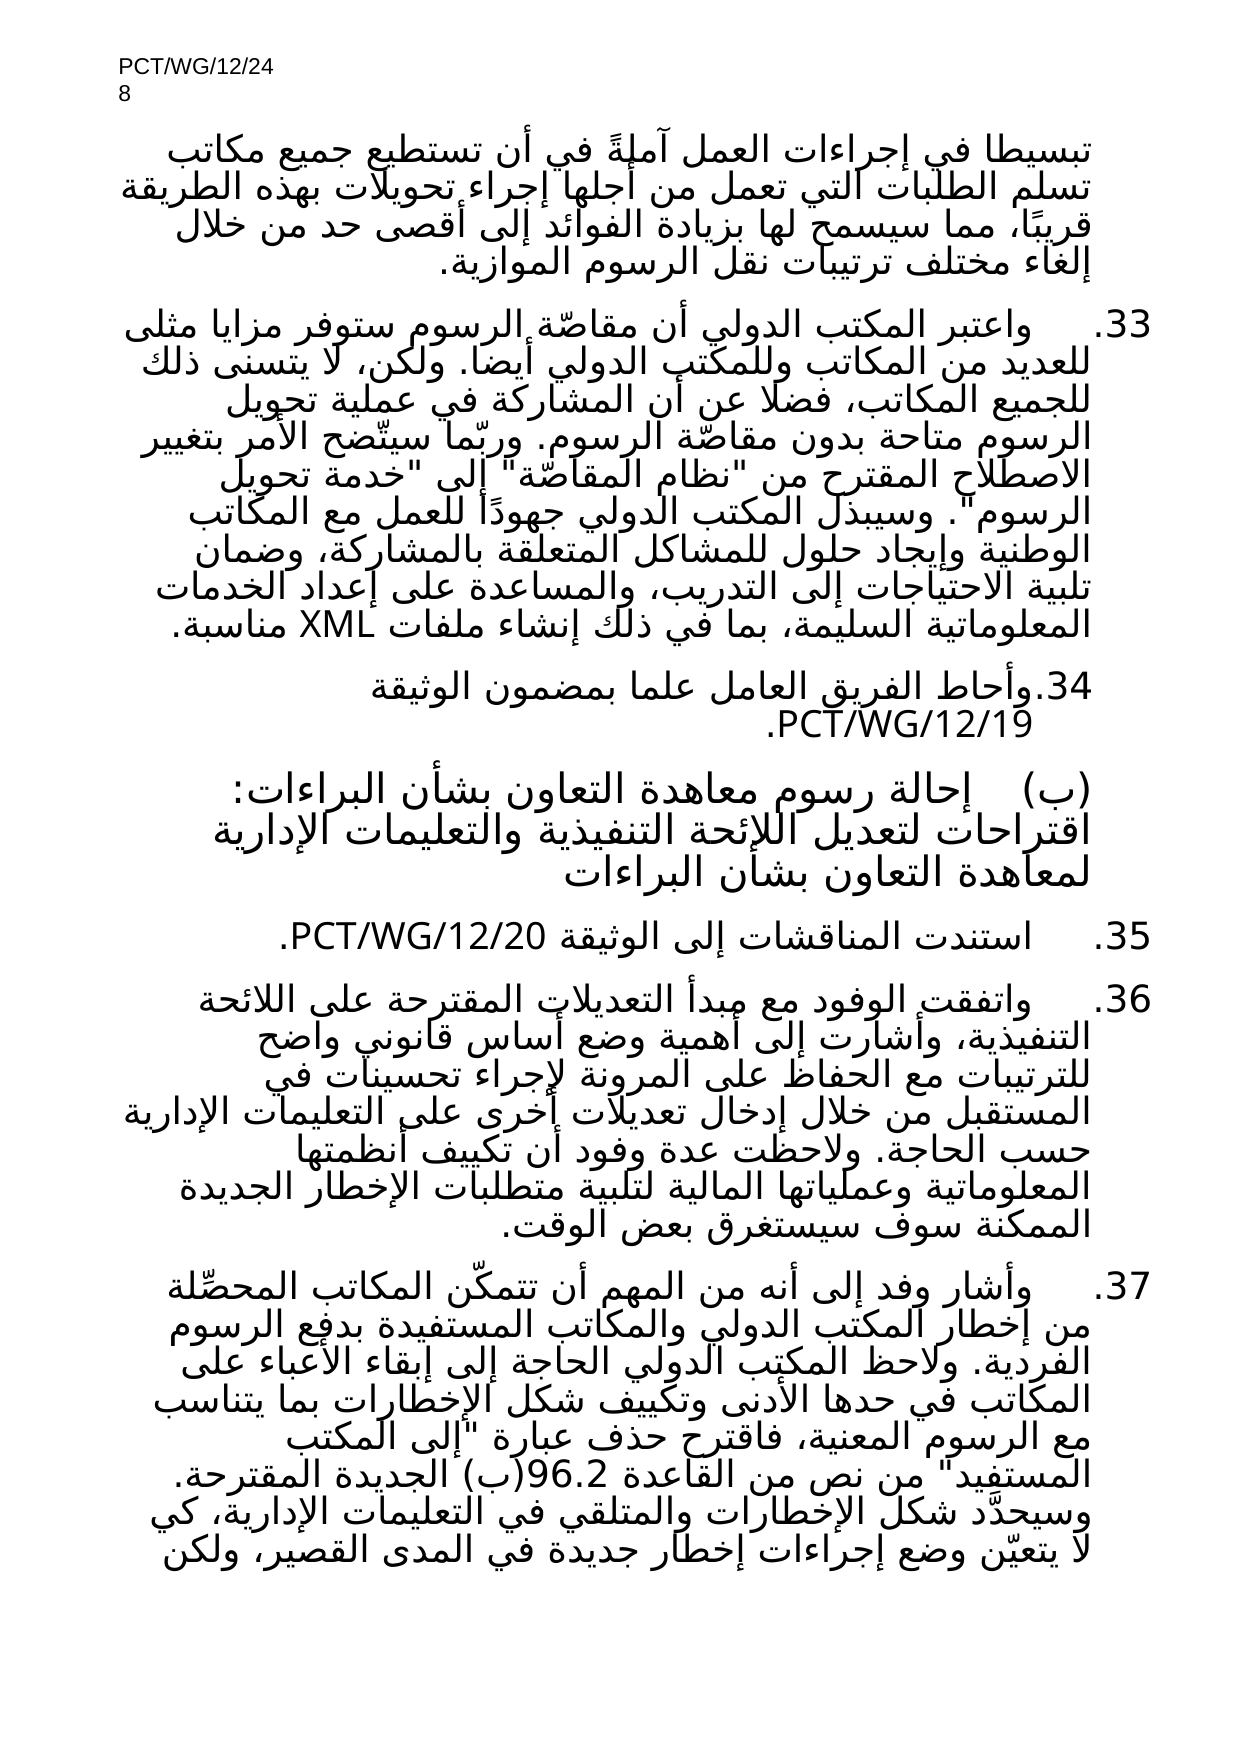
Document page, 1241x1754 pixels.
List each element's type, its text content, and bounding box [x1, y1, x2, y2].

text استندت المناقشات إلى الوثيقة PCT/WG/12/20. [118, 920, 643, 957]
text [118, 1270, 1092, 1570]
text واتفقت الوفود مع مبدأ التعديلات المقترحة على اللائحة التنفيذية، وأشارت إلى أهمية وضع أساس قانوني واضح للترتيبات مع الحفاظ على المرونة لإجراء تحسينات في المستقبل من خلال إدخال تعديلات أخرى على التعليمات الإدارية حسب الحاجة. ولاحظت عدة وفود أن تكييف أنظمتها المعلوماتية وعملياتها المالية لتلبية متطلبات الإخطار الجديدة الممكنة سوف سيستغرق بعض الوقت. [118, 982, 1092, 1245]
text استندت المناقشات إلى الوثيقة PCT/WG/12/20. [628, 920, 1092, 957]
subtitle (ب) إحالة رسوم معاهدة التعاون بشأن البراءات: اقتراحات لتعديل اللائحة التنفيذية والتعليمات الإدارية لمعاهدة التعاون بشأن البراءات [118, 770, 1092, 895]
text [118, 132, 1092, 282]
text وأحاط الفريق العامل علما بمضمون الوثيقة PCT/WG/12/19. [118, 670, 1033, 745]
text واعتبر المكتب الدولي أن مقاصّة الرسوم ستوفر مزايا مثلى للعديد من المكاتب وللمكتب الدولي أيضا. ولكن، لا يتسنى ذلك للجميع المكاتب، فضلا عن أن المشاركة في عملية تحويل الرسوم متاحة بدون مقاصّة الرسوم. وربّما سيتّضح الأمر بتغيير الاصطلاح المقترح من "نظام المقاصّة" إلى "خدمة تحويل الرسوم". وسيبذل المكتب الدولي جهودًا للعمل مع المكاتب الوطنية وإيجاد حلول للمشاكل المتعلقة بالمشاركة، وضمان تلبية الاحتياجات إلى التدريب، والمساعدة على إعداد الخدمات المعلوماتية السليمة، بما في ذلك إنشاء ملفات XML مناسبة. [118, 307, 1092, 645]
